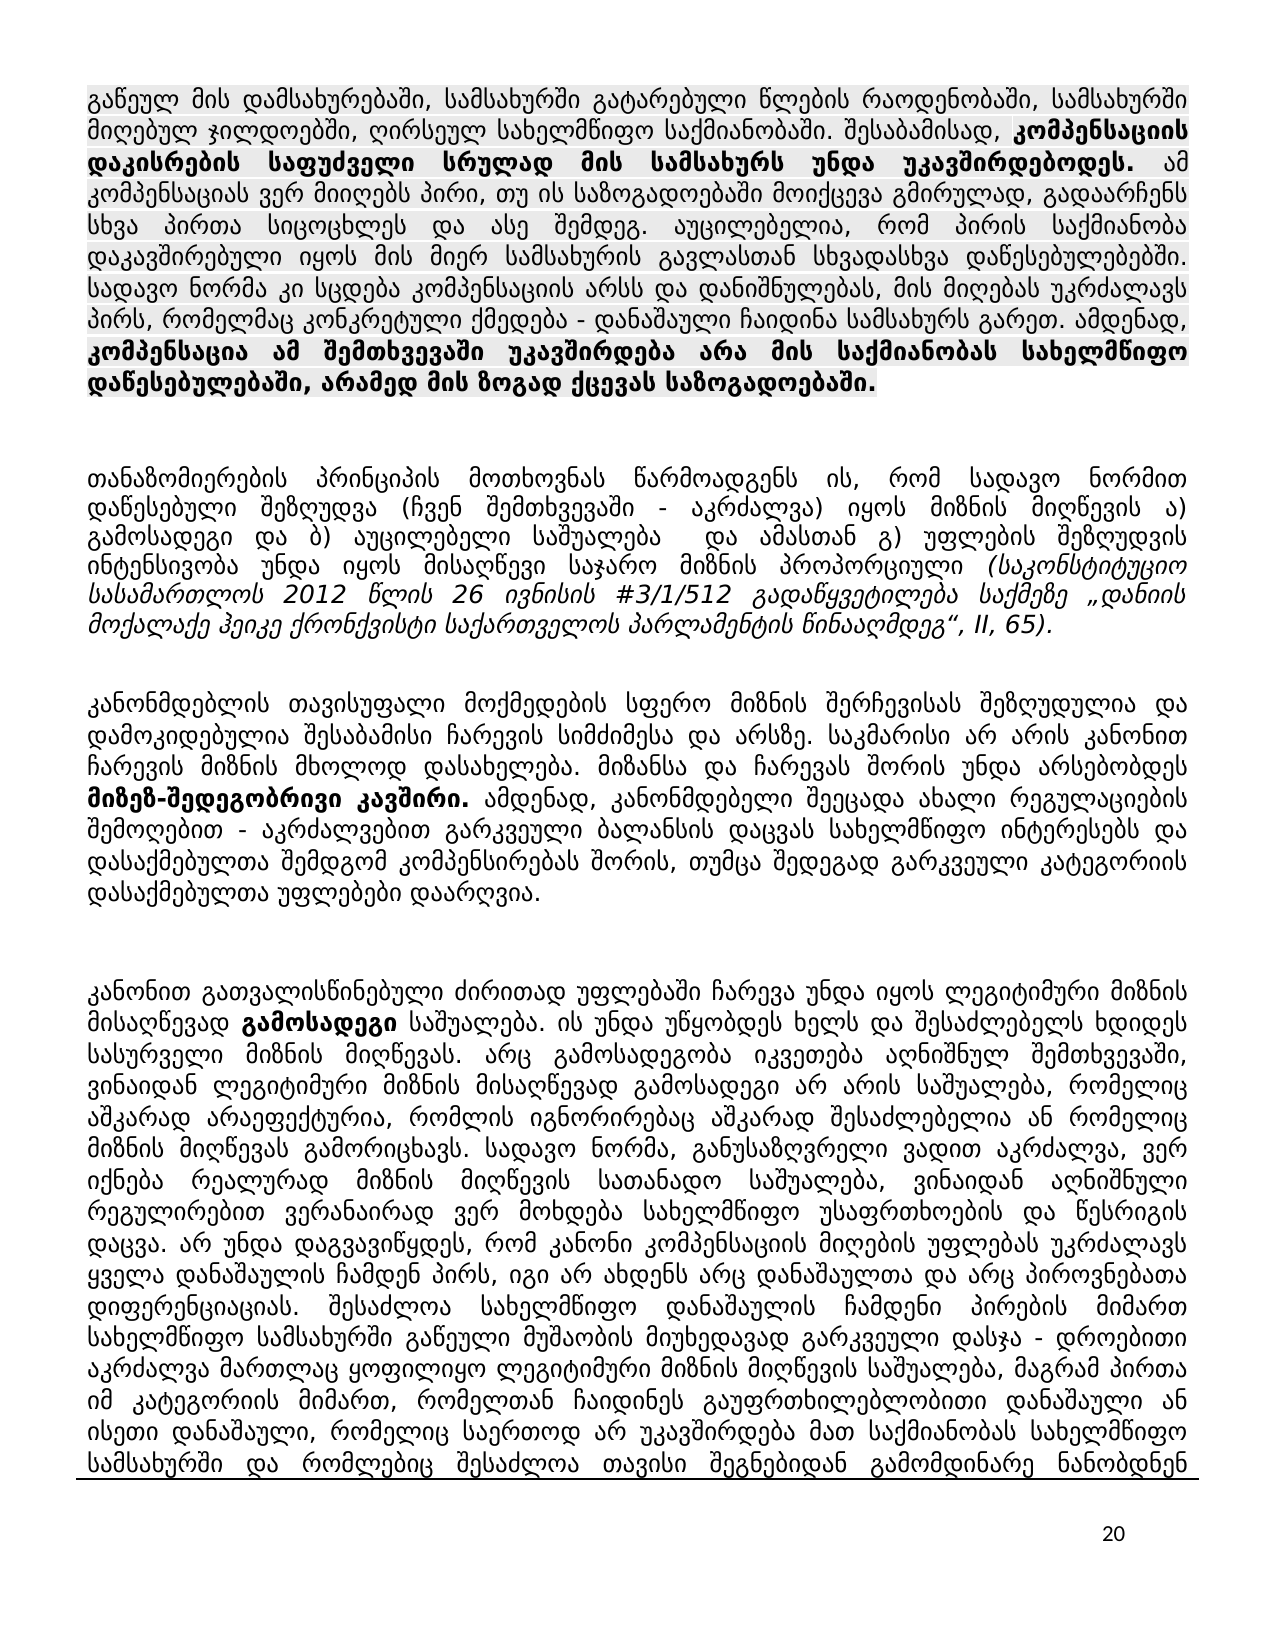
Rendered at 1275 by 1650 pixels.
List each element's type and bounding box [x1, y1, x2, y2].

table_header [76, 85, 1199, 1478]
